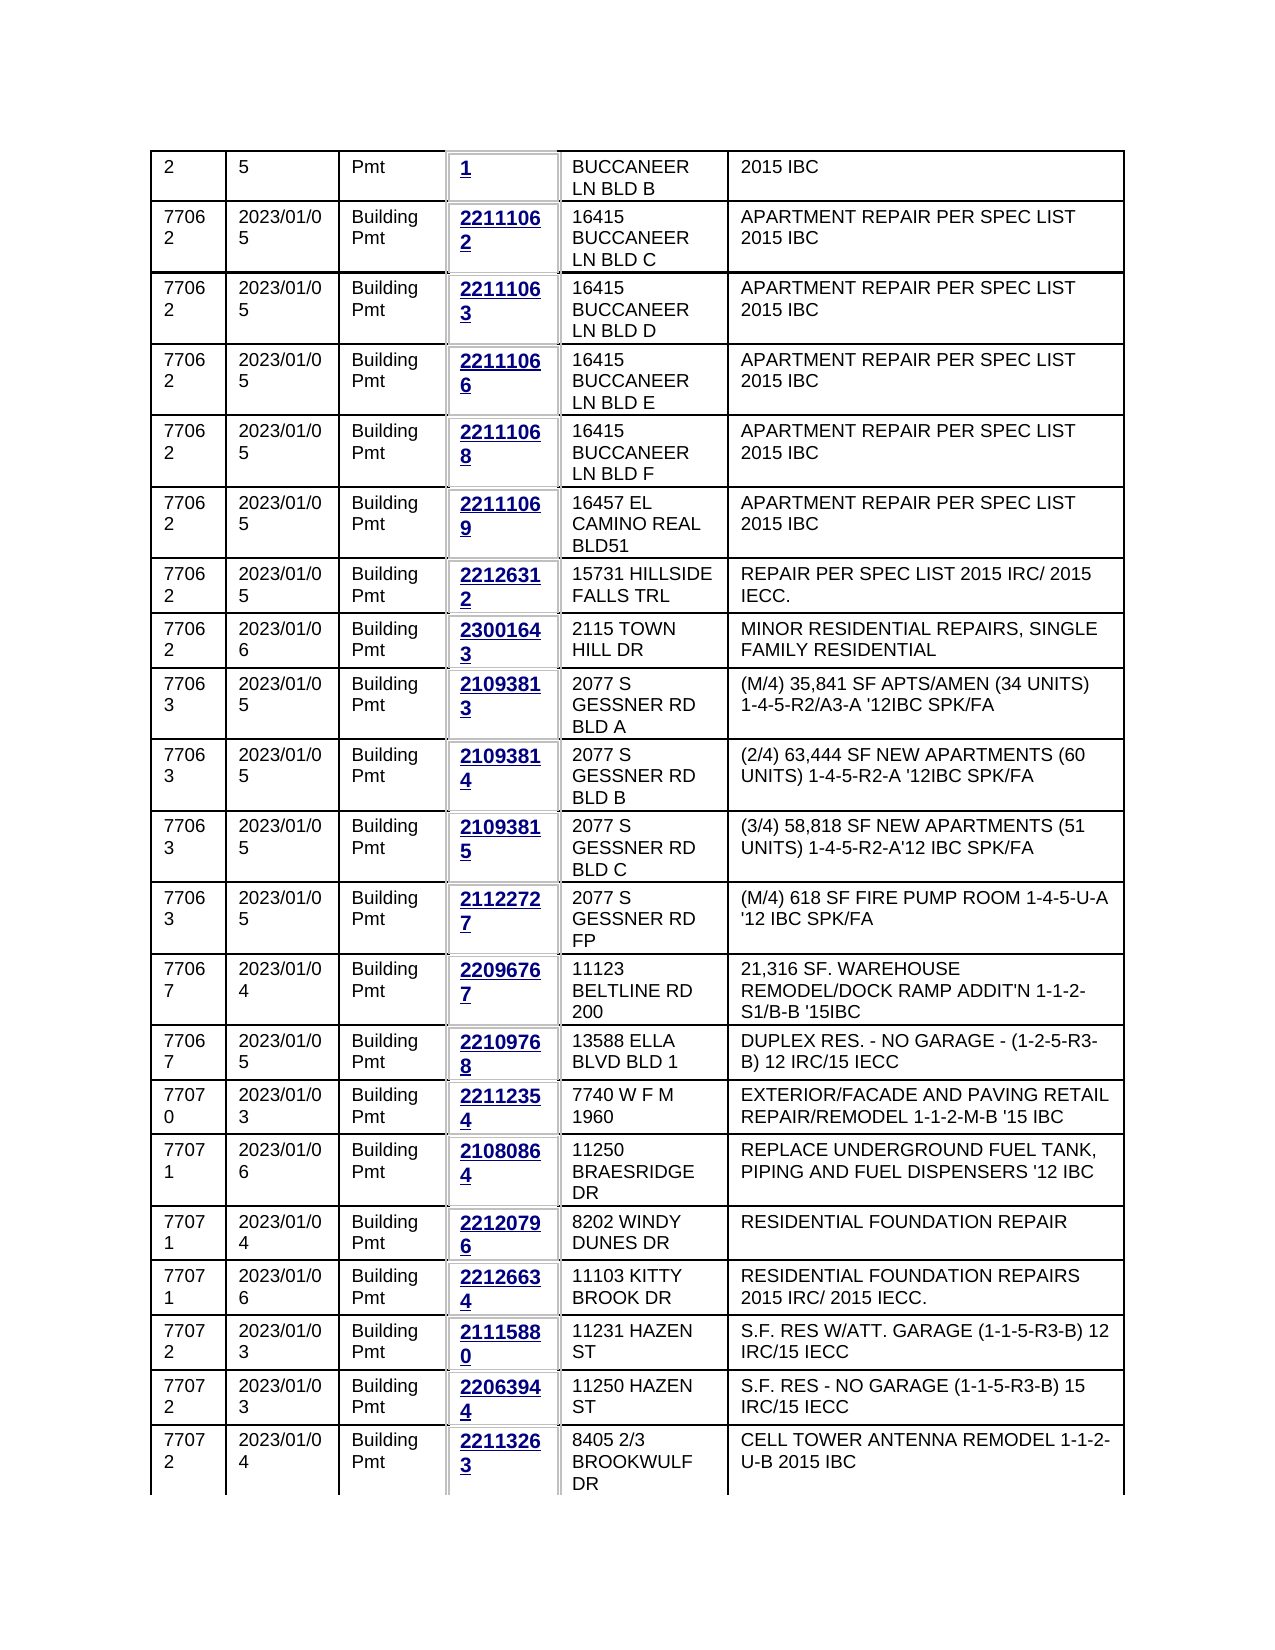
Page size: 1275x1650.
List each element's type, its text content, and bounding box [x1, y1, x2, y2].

table_cell 77063 [152, 812, 225, 881]
table_cell 2077 S GESSNER RD FP [562, 883, 727, 952]
table_cell 2023/01/04 [227, 1207, 338, 1259]
table_cell Building Pmt [340, 1261, 445, 1314]
table_cell 2077 S GESSNER RD BLD B [562, 740, 727, 809]
table_cell Building Pmt [340, 1371, 445, 1423]
table_cell Building Pmt [340, 202, 445, 271]
table_cell CELL TOWER ANTENNA REMODEL 1-1-2-U-B 2015 IBC [729, 1426, 1123, 1495]
table_cell 21093815 [450, 814, 557, 881]
table_cell 22109768 [450, 1029, 557, 1078]
table_cell Building Pmt [340, 559, 445, 612]
table_cell MINOR RESIDENTIAL REPAIRS, SINGLE FAMILY RESIDENTIAL [729, 614, 1123, 667]
table_cell 77062 [152, 202, 225, 271]
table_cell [729, 152, 1123, 200]
table_cell 77071 [152, 1135, 225, 1205]
table_cell 77072 [152, 1426, 225, 1495]
table_cell 2077 S GESSNER RD BLD C [562, 812, 727, 881]
table_cell (M/4) 618 SF FIRE PUMP ROOM 1-4-5-U-A '12 IBC SPK/FA [729, 883, 1123, 952]
table_cell 21,316 SF. WAREHOUSE REMODEL/DOCK RAMP ADDIT'N 1-1-2-S1/B-B '15IBC [729, 955, 1123, 1024]
table_cell 2023/01/05 [227, 345, 338, 414]
table_cell 22113263 [450, 1428, 557, 1495]
table_cell 2023/01/06 [227, 1261, 338, 1314]
table_cell 77062 [152, 274, 225, 343]
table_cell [562, 152, 727, 200]
table_cell 8202 WINDY DUNES DR [562, 1207, 727, 1259]
table_cell 2023/01/06 [227, 614, 338, 667]
table_cell 16415 BUCCANEER LN BLD C [562, 202, 727, 271]
table_cell APARTMENT REPAIR PER SPEC LIST 2015 IBC [729, 345, 1123, 414]
table_cell 2023/01/05 [227, 416, 338, 486]
table_cell 16415 BUCCANEER LN BLD D [562, 274, 727, 343]
table_cell Building Pmt [340, 812, 445, 881]
table_cell 7740 W F M 1960 [562, 1081, 727, 1133]
table_cell 21093813 [450, 671, 557, 738]
table_cell REPAIR PER SPEC LIST 2015 IRC/ 2015 IECC. [729, 559, 1123, 612]
table_cell 2023/01/05 [227, 669, 338, 738]
table_cell (2/4) 63,444 SF NEW APARTMENTS (60 UNITS) 1-4-5-R2-A '12IBC SPK/FA [729, 740, 1123, 809]
table_cell 8405 2/3 BROOKWULF DR [562, 1426, 727, 1495]
table_cell 2023/01/03 [227, 1316, 338, 1369]
table_cell 21080864 [450, 1138, 557, 1205]
table_cell Building Pmt [340, 1026, 445, 1078]
table_cell 16415 BUCCANEER LN BLD E [562, 345, 727, 414]
table_cell 22111061 [450, 155, 557, 200]
table_cell 11250 BRAESRIDGE DR [562, 1135, 727, 1205]
table_cell 2115 TOWN HILL DR [562, 614, 727, 667]
table_cell 77071 [152, 1261, 225, 1314]
table_cell 77067 [152, 955, 225, 1024]
table_cell 2023/01/05 [227, 1026, 338, 1078]
table_cell 77063 [152, 740, 225, 809]
table_cell Building Pmt [340, 740, 445, 809]
table_cell 11123 BELTLINE RD 200 [562, 955, 727, 1024]
table_cell Building Pmt [340, 274, 445, 343]
table_cell 2023/01/05 [227, 559, 338, 612]
table_cell 77067 [152, 1026, 225, 1078]
table_cell Building Pmt [340, 955, 445, 1024]
table_cell 22111062 [450, 205, 557, 271]
table_cell 2023/01/03 [227, 1371, 338, 1423]
table_cell 22111068 [450, 419, 557, 486]
table_cell 22126634 [450, 1264, 557, 1314]
table_cell APARTMENT REPAIR PER SPEC LIST 2015 IBC [729, 274, 1123, 343]
table_cell 77071 [152, 1207, 225, 1259]
table_cell (3/4) 58,818 SF NEW APARTMENTS (51 UNITS) 1-4-5-R2-A'12 IBC SPK/FA [729, 812, 1123, 881]
table_cell 11103 KITTY BROOK DR [562, 1261, 727, 1314]
table_cell Building Pmt [340, 1426, 445, 1495]
table_cell S.F. RES - NO GARAGE (1-1-5-R3-B) 15 IRC/15 IECC [729, 1371, 1123, 1423]
table_cell EXTERIOR/FACADE AND PAVING RETAIL REPAIR/REMODEL 1-1-2-M-B '15 IBC [729, 1081, 1123, 1133]
table_cell 77062 [152, 345, 225, 414]
table_cell 2023/01/05 [227, 274, 338, 343]
table_cell 77072 [152, 1316, 225, 1369]
table_cell 2023/01/05 [227, 488, 338, 557]
table_cell DUPLEX RES. - NO GARAGE - (1-2-5-R3-B) 12 IRC/15 IECC [729, 1026, 1123, 1078]
table_cell Building Pmt [340, 1207, 445, 1259]
table_cell 2077 S GESSNER RD BLD A [562, 669, 727, 738]
table_cell Building Pmt [340, 488, 445, 557]
table_cell 77062 [152, 416, 225, 486]
table_cell 77062 [152, 488, 225, 557]
table_cell APARTMENT REPAIR PER SPEC LIST 2015 IBC [729, 488, 1123, 557]
table_cell 23001643 [450, 617, 557, 667]
table_cell 2023/01/05 [227, 202, 338, 271]
table_cell 77062 [152, 614, 225, 667]
table_cell 77072 [152, 1371, 225, 1423]
table_cell 77062 [152, 559, 225, 612]
table_cell 22096767 [450, 957, 557, 1024]
table_cell Building Pmt [340, 614, 445, 667]
table_cell Building Pmt [340, 1316, 445, 1369]
table_cell 21115880 [450, 1319, 557, 1369]
table_cell Building Pmt [340, 345, 445, 414]
table_cell 77062 [152, 152, 225, 200]
table_cell Building Pmt [340, 1135, 445, 1205]
table_cell (M/4) 35,841 SF APTS/AMEN (34 UNITS) 1-4-5-R2/A3-A '12IBC SPK/FA [729, 669, 1123, 738]
table_cell 11250 HAZEN ST [562, 1371, 727, 1423]
table_cell APARTMENT REPAIR PER SPEC LIST 2015 IBC [729, 202, 1123, 271]
table_cell 2023/01/06 [227, 1135, 338, 1205]
table_cell Building Pmt [340, 883, 445, 952]
table_cell Building Pmt [340, 416, 445, 486]
table_cell 13588 ELLA BLVD BLD 1 [562, 1026, 727, 1078]
table_cell 2023/01/05 [227, 152, 338, 200]
table_cell 22111066 [450, 348, 557, 414]
table_cell 22120796 [450, 1210, 557, 1259]
table_cell APARTMENT REPAIR PER SPEC LIST 2015 IBC [729, 416, 1123, 486]
table_cell 21122727 [450, 886, 557, 952]
table_cell REPLACE UNDERGROUND FUEL TANK, PIPING AND FUEL DISPENSERS '12 IBC [729, 1135, 1123, 1205]
table_cell 2023/01/04 [227, 955, 338, 1024]
table_cell 22126312 [450, 562, 557, 612]
table_cell RESIDENTIAL FOUNDATION REPAIRS 2015 IRC/ 2015 IECC. [729, 1261, 1123, 1314]
table_cell 2023/01/05 [227, 812, 338, 881]
table_cell 2023/01/05 [227, 740, 338, 809]
table_cell RESIDENTIAL FOUNDATION REPAIR [729, 1207, 1123, 1259]
table_cell 77063 [152, 883, 225, 952]
table_cell 77070 [152, 1081, 225, 1133]
table_cell 16457 EL CAMINO REAL BLD51 [562, 488, 727, 557]
table_cell 2023/01/03 [227, 1081, 338, 1133]
table_cell 2023/01/05 [227, 883, 338, 952]
table_cell S.F. RES W/ATT. GARAGE (1-1-5-R3-B) 12 IRC/15 IECC [729, 1316, 1123, 1369]
table_cell Building Pmt [340, 1081, 445, 1133]
table_cell Building Pmt [340, 152, 445, 200]
table_cell 16415 BUCCANEER LN BLD F [562, 416, 727, 486]
table_cell 2023/01/04 [227, 1426, 338, 1495]
table_cell 77063 [152, 669, 225, 738]
table_cell 22063944 [450, 1373, 557, 1423]
table_cell 22111069 [450, 491, 557, 557]
table_cell 22112354 [450, 1083, 557, 1133]
table_cell 11231 HAZEN ST [562, 1316, 727, 1369]
table_cell 22111063 [450, 276, 557, 343]
table_cell 15731 HILLSIDE FALLS TRL [562, 559, 727, 612]
table_cell Building Pmt [340, 669, 445, 738]
table_cell 21093814 [450, 743, 557, 809]
